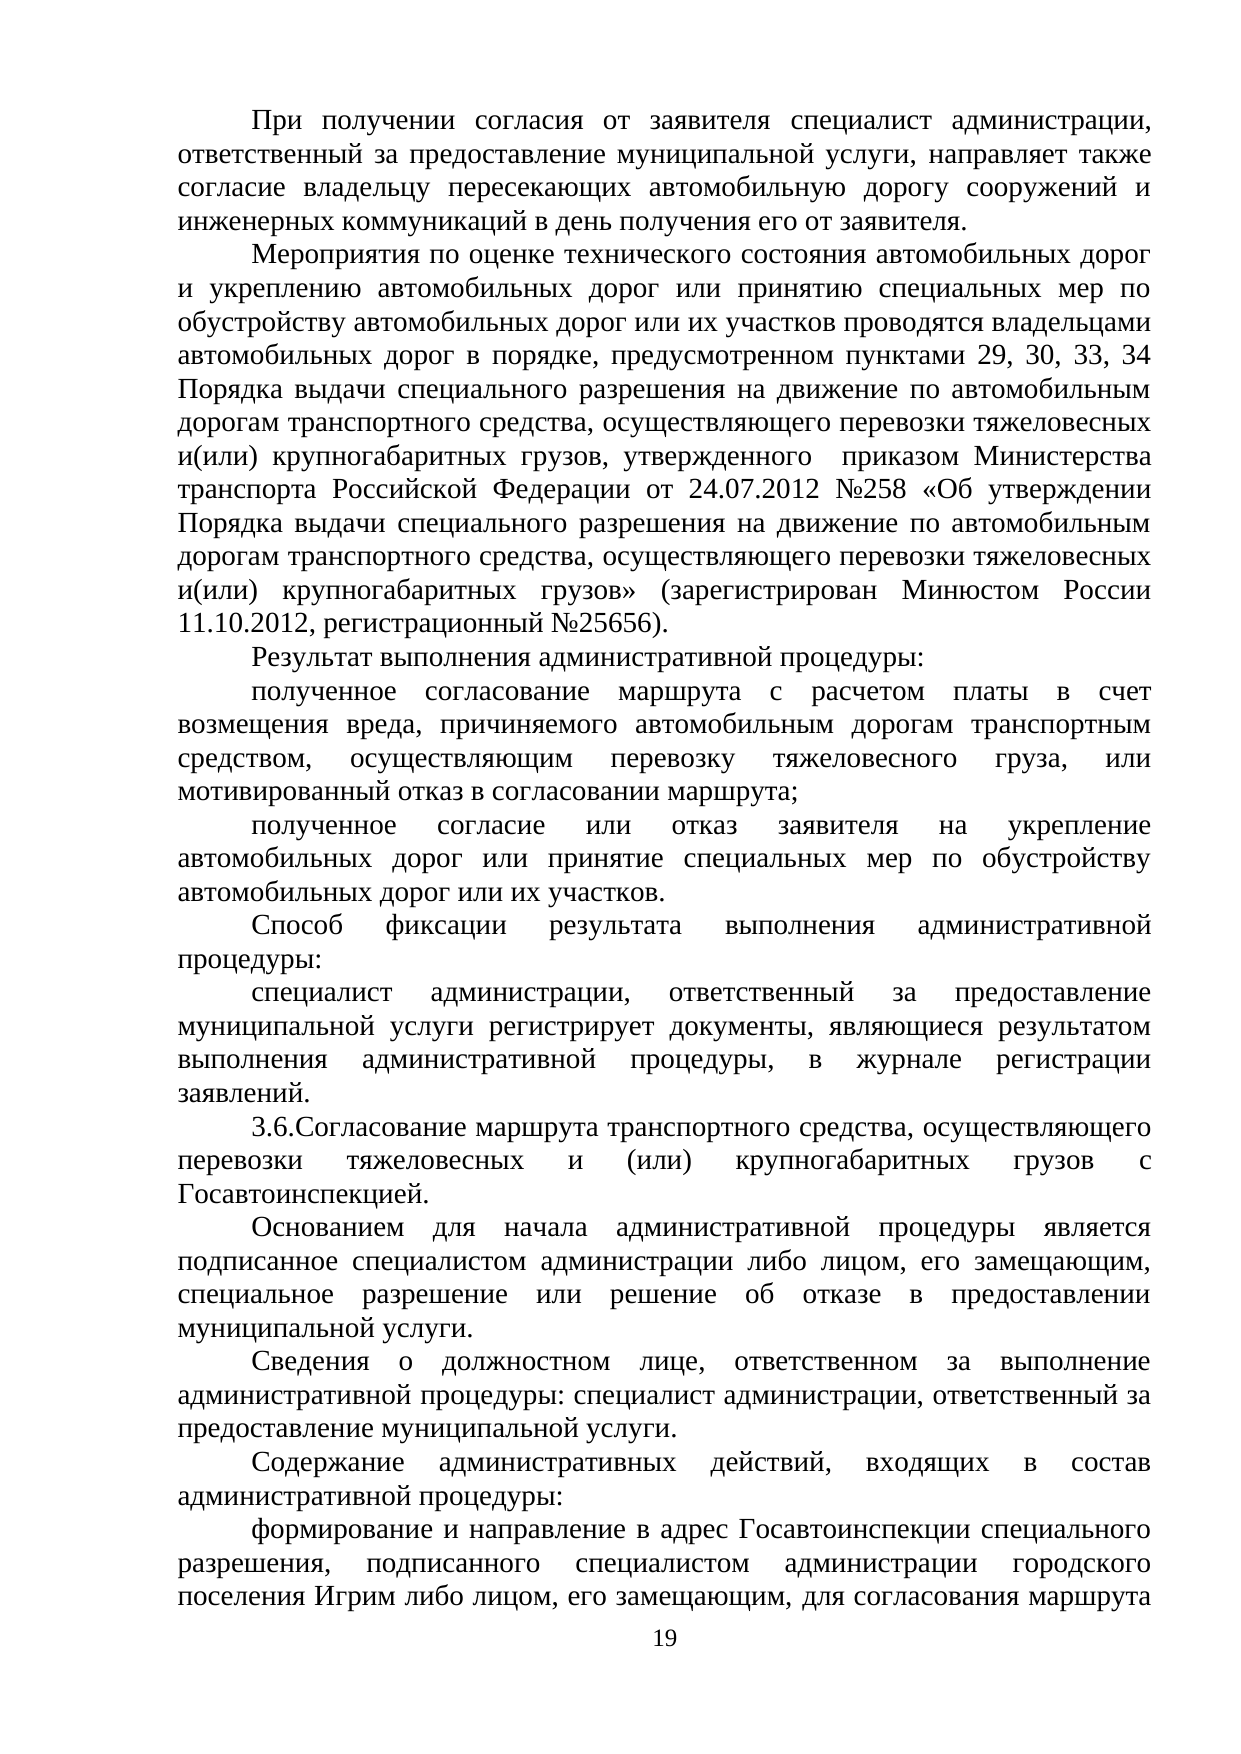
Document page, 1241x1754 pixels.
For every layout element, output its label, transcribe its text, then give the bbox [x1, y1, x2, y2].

text полученное согласие или отказ заявителя на укрепление автомобильных дорог или принятие специальных мер по обустройству автомобильных дорог или их участков. [177, 807, 1152, 907]
text Содержание административных действий, входящих в состав административной процедуры: [177, 1444, 1152, 1511]
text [177, 1511, 1152, 1612]
text Основанием для начала административной процедуры является подписанное специалистом администрации либо лицом, его замещающим, специальное разрешение или решение об отказе в предоставлении муниципальной услуги. [177, 1209, 1152, 1343]
text Сведения о должностном лице, ответственном за выполнение административной процедуры: специалист администрации, ответственный за предоставление муниципальной услуги. [177, 1343, 1152, 1444]
text Способ фиксации результата выполнения административной процедуры: [177, 907, 1152, 974]
text полученное согласование маршрута с расчетом платы в счет возмещения вреда, причиняемого автомобильным дорогам транспортным средством, осуществляющим перевозку тяжеловесного груза, или мотивированный отказ в согласовании маршрута; [177, 673, 1152, 807]
text При получении согласия от заявителя специалист администрации, ответственный за предоставление муниципальной услуги, направляет также согласие владельцу пересекающих автомобильную дорогу сооружений и инженерных коммуникаций в день получения его от заявителя. [177, 102, 1152, 237]
text 3.6.Согласование маршрута транспортного средства, осуществляющего перевозки тяжеловесных и (или) крупногабаритных грузов с Госавтоинспекцией. [177, 1109, 1152, 1209]
text специалист администрации, ответственный за предоставление муниципальной услуги регистрирует документы, являющиеся результатом выполнения административной процедуры, в журнале регистрации заявлений. [177, 974, 1152, 1109]
text Мероприятия по оценке технического состояния автомобильных дорог и укреплению автомобильных дорог или принятию специальных мер по обустройству автомобильных дорог или их участков проводятся владельцами автомобильных дорог в порядке, предусмотренном пунктами 29, 30, 33, 34 Порядка выдачи специального разрешения на движение по автомобильным дорогам транспортного средства, осуществляющего перевозки тяжеловесных и(или) крупногабаритных грузов, утвержденного приказом Министерства транспорта Российской Федерации от 24.07.2012 №258 «Об утверждении Порядка выдачи специального разрешения на движение по автомобильным дорогам транспортного средства, осуществляющего перевозки тяжеловесных и(или) крупногабаритных грузов» (зарегистрирован Минюстом России 11.10.2012, регистрационный №25656). [177, 237, 1152, 639]
text Результат выполнения административной процедуры: [177, 639, 1152, 673]
